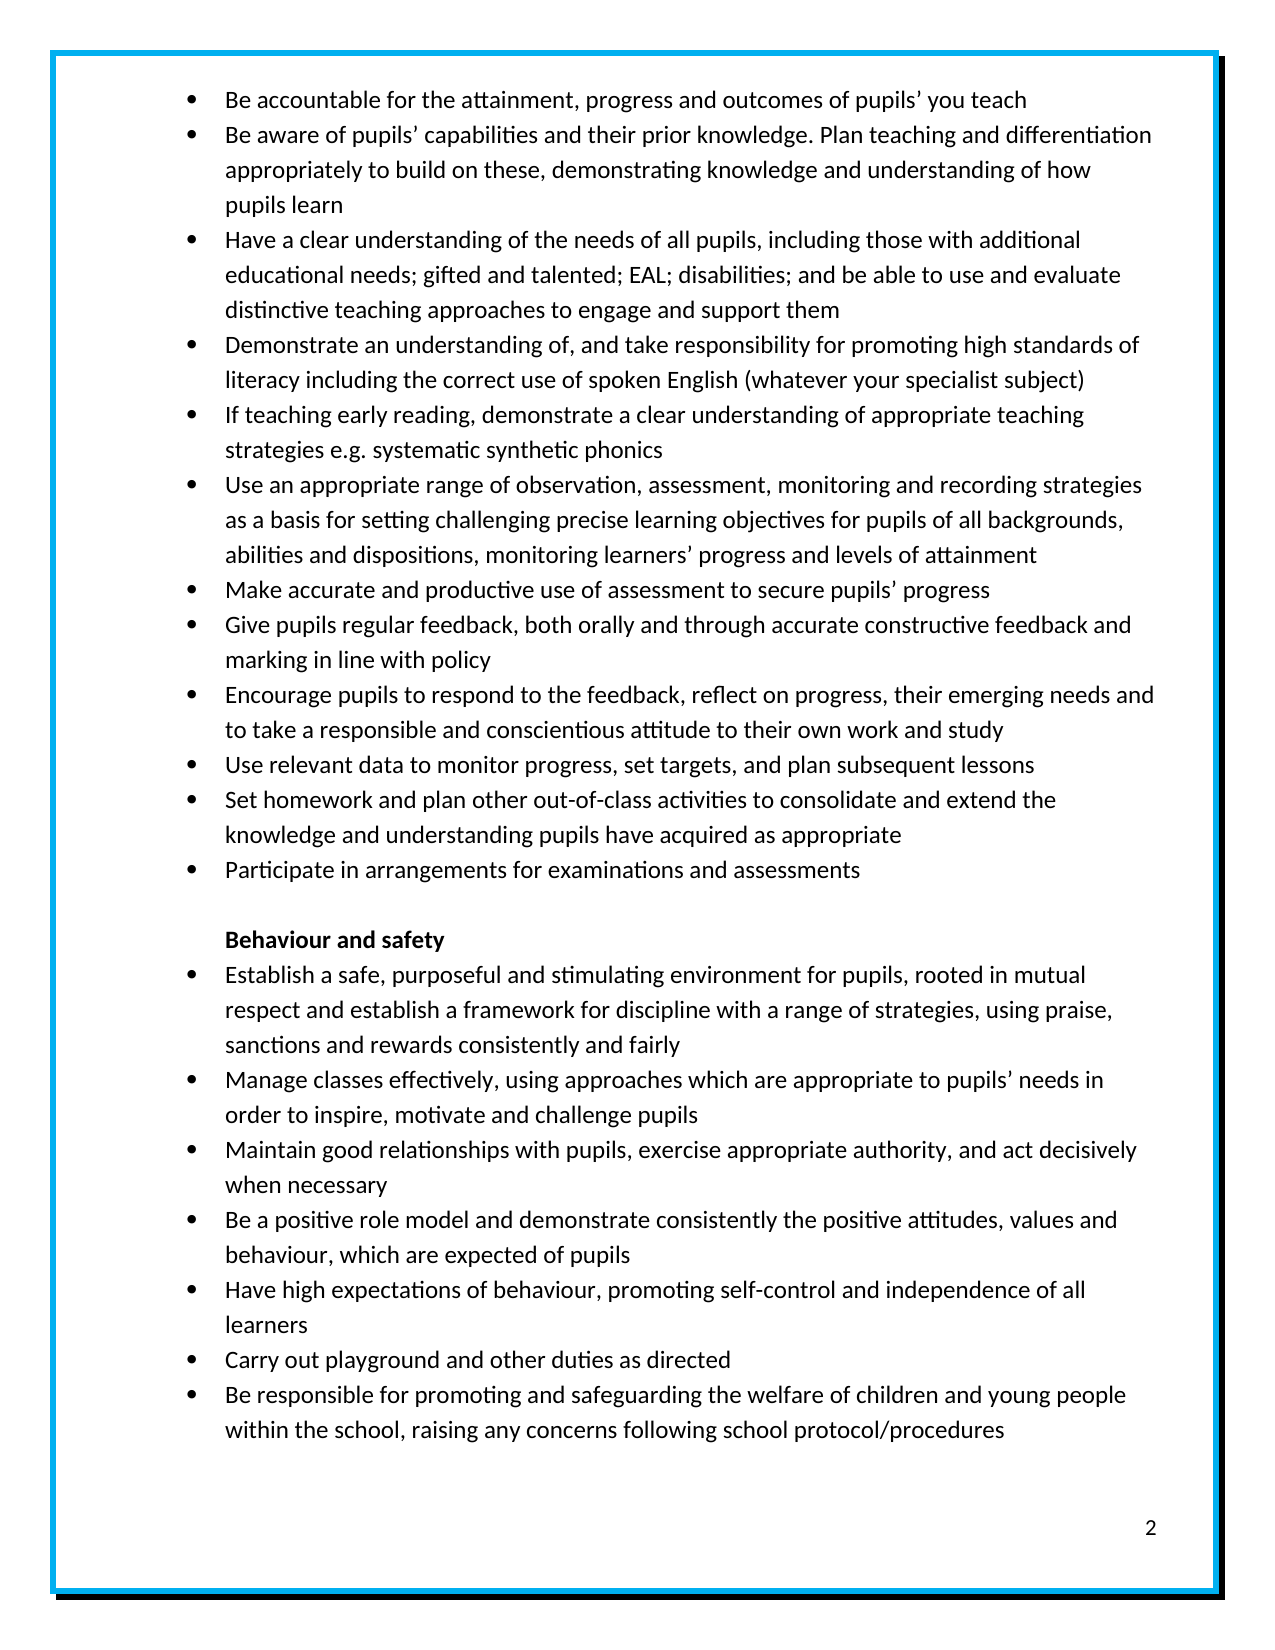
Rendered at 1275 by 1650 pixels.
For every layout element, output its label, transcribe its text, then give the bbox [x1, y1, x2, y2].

list Set homework and plan other out-of-class activities to consolidate and extend the knowledge and understanding pupils have acquired as appropriate [187, 784, 1156, 850]
list Encourage pupils to respond to the feedback, reflect on progress, their emerging needs and to take a responsible and conscientious attitude to their own work and study [187, 679, 1156, 745]
list Maintain good relationships with pupils, exercise appropriate authority, and act decisively when necessary [187, 1134, 1156, 1200]
list Demonstrate an understanding of, and take responsibility for promoting high standards of literacy including the correct use of spoken English (whatever your specialist subject) [187, 329, 1156, 395]
list Establish a safe, purposeful and stimulating environment for pupils, rooted in mutual respect and establish a framework for discipline with a range of strategies, using praise, sanctions and rewards consistently and fairly [187, 959, 1156, 1060]
list Be aware of pupils’ capabilities and their prior knowledge. Plan teaching and differentiation appropriately to build on these, demonstrating knowledge and understanding of how pupils learn [187, 119, 1156, 220]
list Behaviour and safety [225, 924, 1156, 955]
list If teaching early reading, demonstrate a clear understanding of appropriate teaching strategies e.g. systematic synthetic phonics [187, 399, 1156, 465]
list Manage classes effectively, using approaches which are appropriate to pupils’ needs in order to inspire, motivate and challenge pupils [187, 1064, 1156, 1130]
list Give pupils regular feedback, both orally and through accurate constructive feedback and marking in line with policy [187, 609, 1156, 675]
list Be a positive role model and demonstrate consistently the positive attitudes, values and behaviour, which are expected of pupils [187, 1204, 1156, 1270]
list Use relevant data to monitor progress, set targets, and plan subsequent lessons [187, 749, 1156, 780]
list Have a clear understanding of the needs of all pupils, including those with additional educational needs; gifted and talented; EAL; disabilities; and be able to use and evaluate distinctive teaching approaches to engage and support them [187, 224, 1156, 325]
list Make accurate and productive use of assessment to secure pupils’ progress [187, 574, 1156, 605]
list Have high expectations of behaviour, promoting self-control and independence of all learners [187, 1274, 1156, 1340]
list Use an appropriate range of observation, assessment, monitoring and recording strategies as a basis for setting challenging precise learning objectives for pupils of all backgrounds, abilities and dispositions, monitoring learners’ progress and levels of attainment [187, 469, 1156, 570]
list Be accountable for the attainment, progress and outcomes of pupils’ you teach [187, 84, 1156, 115]
list Participate in arrangements for examinations and assessments [187, 854, 1156, 885]
list Carry out playground and other duties as directed [187, 1344, 1156, 1375]
list Be responsible for promoting and safeguarding the welfare of children and young people within the school, raising any concerns following school protocol/procedures [187, 1379, 1156, 1445]
